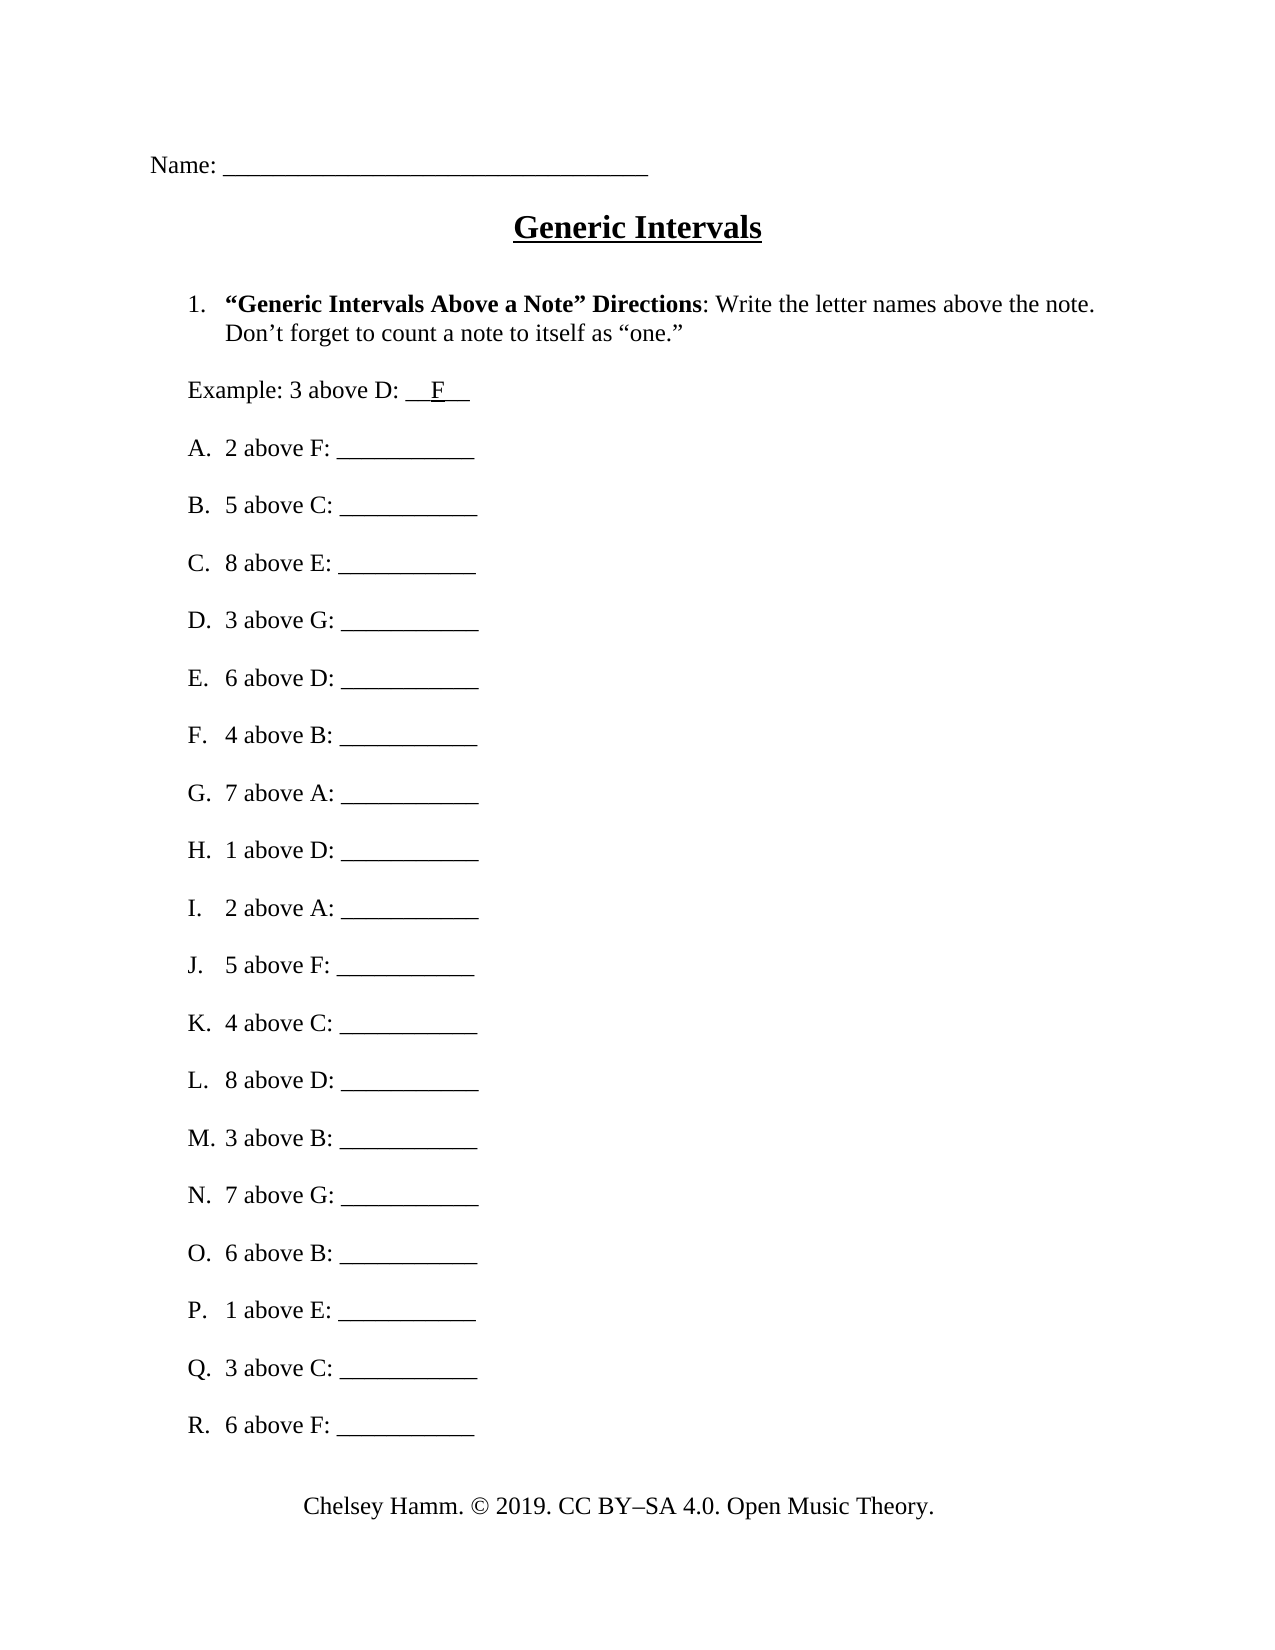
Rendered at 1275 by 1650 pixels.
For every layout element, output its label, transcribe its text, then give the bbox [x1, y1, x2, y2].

list 7 above A: ___________ [187, 778, 1125, 806]
list 3 above G: ___________ [187, 605, 1125, 634]
list 3 above C: ___________ [187, 1353, 1125, 1381]
list 8 above E: ___________ [187, 548, 1125, 576]
list 1 above E: ___________ [187, 1295, 1125, 1324]
text Name: __________________________________ [150, 150, 1125, 179]
text Generic Intervals [150, 207, 1125, 246]
list 8 above D: ___________ [187, 1065, 1125, 1094]
list 3 above B: ___________ [187, 1123, 1125, 1151]
list 4 above C: ___________ [187, 1008, 1125, 1036]
list 6 above F: ___________ [187, 1410, 1125, 1439]
list 5 above C: ___________ [187, 490, 1125, 519]
list 6 above D: ___________ [187, 663, 1125, 691]
list 5 above F: ___________ [187, 950, 1125, 979]
list 7 above G: ___________ [187, 1180, 1125, 1209]
list 4 above B: ___________ [187, 720, 1125, 749]
list 6 above B: ___________ [187, 1238, 1125, 1266]
list 2 above A: ___________ [187, 893, 1125, 921]
list 1 above D: ___________ [187, 835, 1125, 864]
text Example: 3 above D: __F__ [187, 375, 1125, 404]
list “Generic Intervals Above a Note” Directions: Write the letter names above the note. Don’t forget to count a note to itself as “one.” [187, 289, 1125, 346]
list 2 above F: ___________ [187, 433, 1125, 461]
